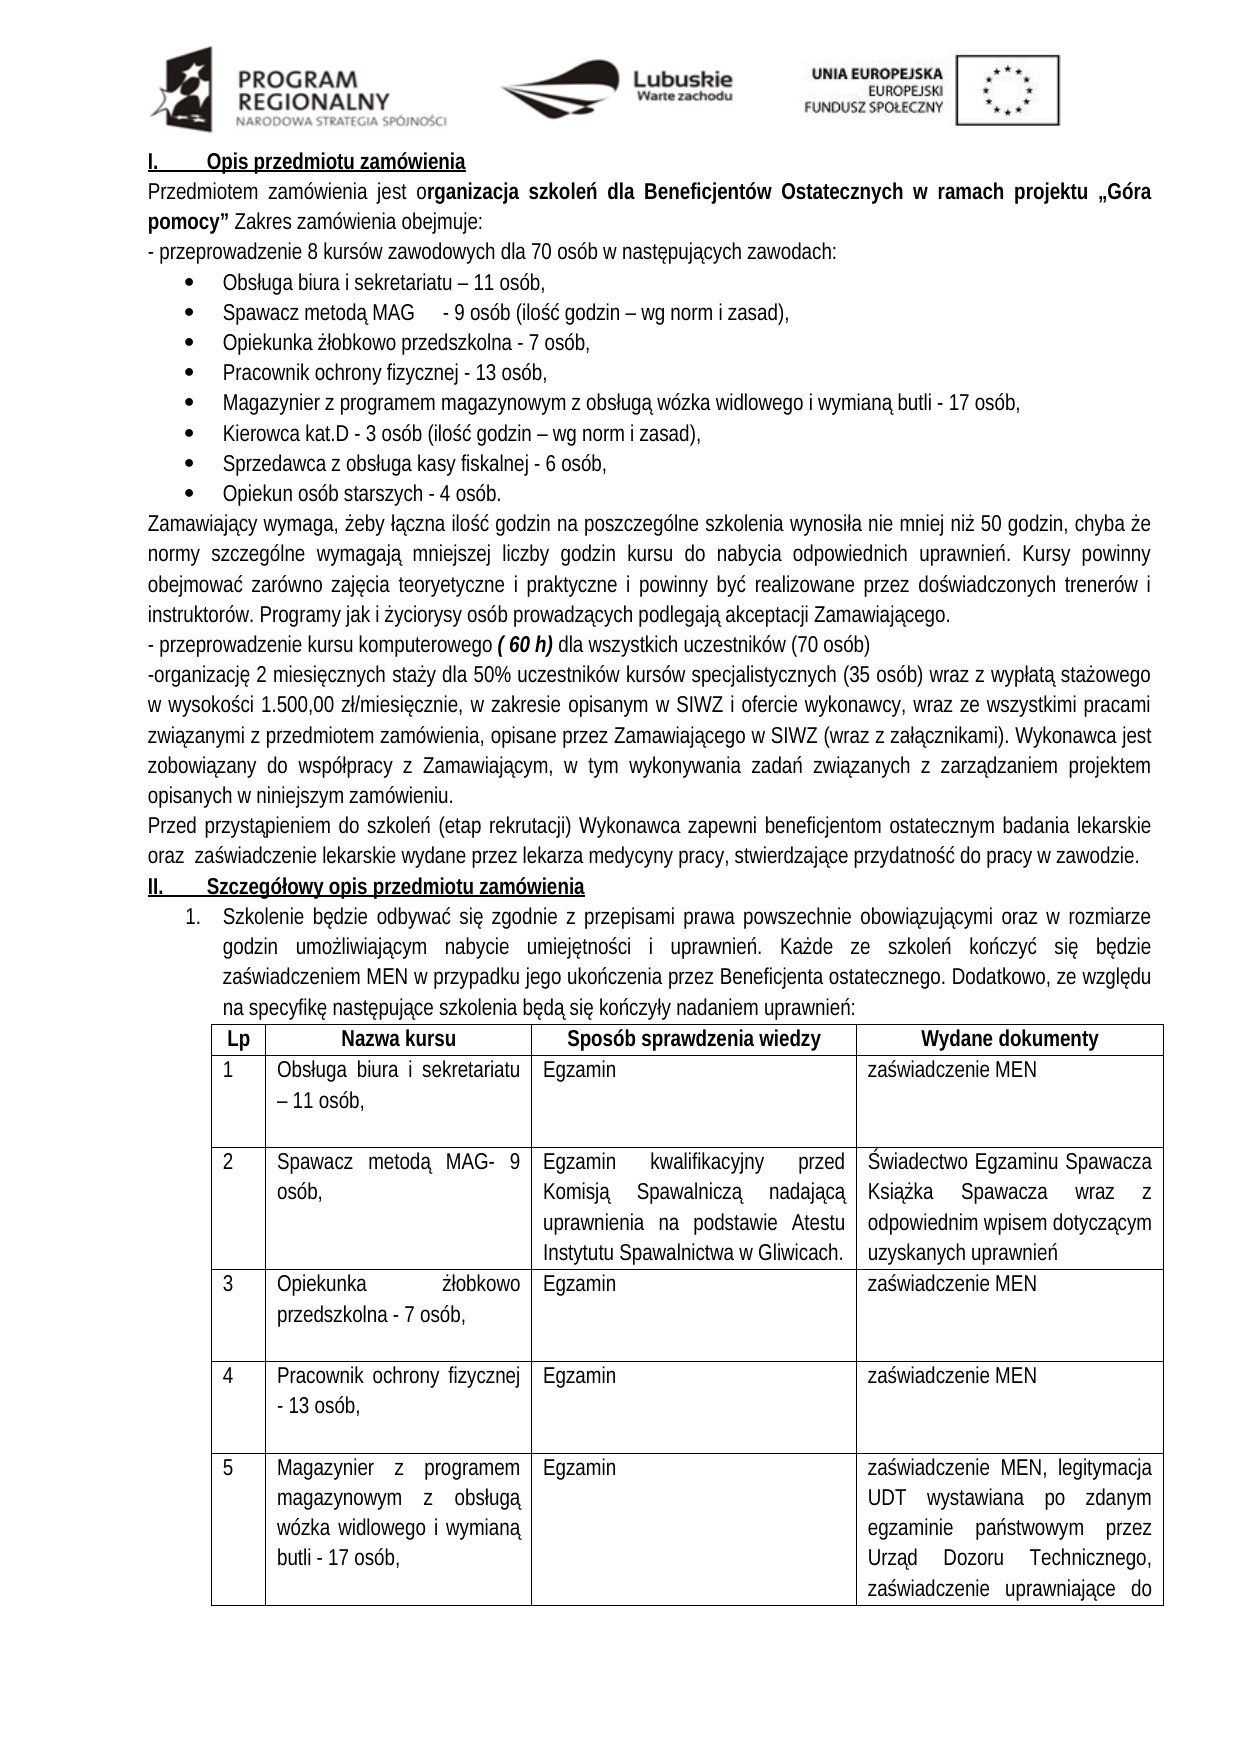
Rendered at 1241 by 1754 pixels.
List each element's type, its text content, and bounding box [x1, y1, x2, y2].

table_cell Magazynier z programem magazynowym z obsługą wózka widlowego i wymianą butli - 17 osób, [266, 1454, 531, 1605]
list Magazynier z programem magazynowym z obsługą wózka widlowego i wymianą butli - 17 osób, [185, 389, 1152, 416]
table_cell Spawacz metodą MAG- 9 osób, [266, 1148, 531, 1269]
list Kierowca kat.D - 3 osób (ilość godzin – wg norm i zasad), [185, 419, 1152, 446]
picture [147, 44, 1093, 147]
table_cell Egzamin [532, 1056, 856, 1147]
table_header Lp [212, 1025, 265, 1055]
text -organizację 2 miesięcznych staży dla 50% uczestników kursów specjalistycznych (35 osób) wraz z wypłatą stażowego w wysokości 1.500,00 zł/miesięcznie, w zakresie opisanym w SIWZ i ofercie wykonawcy, wraz ze wszystkimi pracami związanymi z przedmiotem zamówienia, opisane przez Zamawiającego w SIWZ (wraz z załącznikami). Wykonawca jest zobowiązany do współpracy z Zamawiającym, w tym wykonywania zadań związanych z zarządzaniem projektem opisanych w niniejszym zamówieniu. [148, 661, 1152, 808]
list Szkolenie będzie odbywać się zgodnie z przepisami prawa powszechnie obowiązującymi oraz w rozmiarze godzin umożliwiającym nabycie umiejętności i uprawnień. Każde ze szkoleń kończyć się będzie zaświadczeniem MEN w przypadku jego ukończenia przez Beneficjenta ostatecznego. Dodatkowo, ze względu na specyfikę następujące szkolenia będą się kończyły nadaniem uprawnień: [185, 903, 1152, 1020]
table_cell Egzamin kwalifikacyjny przed Komisją Spawalniczą nadającą uprawnienia na podstawie Atestu Instytutu Spawalnictwa w Gliwicach. [532, 1148, 856, 1269]
table_cell Egzamin [532, 1454, 856, 1605]
table_cell 1 [212, 1056, 265, 1147]
text Zamawiający wymaga, żeby łączna ilość godzin na poszczególne szkolenia wynosiła nie mniej niż 50 godzin, chyba że normy szczególne wymagają mniejszej liczby godzin kursu do nabycia odpowiednich uprawnień. Kursy powinny obejmować zarówno zajęcia teoryetyczne i praktyczne i powinny być realizowane przez doświadczonych trenerów i instruktorów. Programy jak i życiorysy osób prowadzących podlegają akceptacji Zamawiającego. [148, 510, 1152, 627]
table_header Wydane dokumenty [857, 1025, 1163, 1055]
text - przeprowadzenie 8 kursów zawodowych dla 70 osób w następujących zawodach: [148, 238, 1152, 264]
text - przeprowadzenie kursu komputerowego ( 60 h) dla wszystkich uczestników (70 osób) [148, 631, 1152, 657]
list Opiekunka żłobkowo przedszkolna - 7 osób, [185, 329, 1152, 355]
list Opiekun osób starszych - 4 osób. [185, 480, 1152, 506]
table_cell Świadectwo Egzaminu Spawacza Książka Spawacza wraz z odpowiednim wpisem dotyczącym uzyskanych uprawnień [857, 1148, 1163, 1269]
table_cell Egzamin [532, 1362, 856, 1453]
list Spawacz metodą MAG - 9 osób (ilość godzin – wg norm i zasad), [185, 299, 1152, 325]
text Przed przystąpieniem do szkoleń (etap rekrutacji) Wykonawca zapewni beneficjentom ostatecznym badania lekarskie oraz zaświadczenie lekarskie wydane przez lekarza medycyny pracy, stwierdzające przydatność do pracy w zawodzie. [148, 812, 1152, 869]
table_cell Pracownik ochrony fizycznej - 13 osób, [266, 1362, 531, 1453]
table_cell Egzamin [532, 1270, 856, 1361]
table_cell zaświadczenie MEN [857, 1056, 1163, 1147]
table_cell 4 [212, 1362, 265, 1453]
subtitle II. Szczegółowy opis przedmiotu zamówienia [148, 873, 1152, 899]
table_cell 2 [212, 1148, 265, 1269]
list Sprzedawca z obsługa kasy fiskalnej - 6 osób, [185, 450, 1152, 476]
table_header Sposób sprawdzenia wiedzy [532, 1025, 856, 1055]
table_cell 3 [212, 1270, 265, 1361]
table_cell 5 [212, 1454, 265, 1605]
table_cell Opiekunka żłobkowo przedszkolna - 7 osób, [266, 1270, 531, 1361]
text Przedmiotem zamówienia jest organizacja szkoleń dla Beneficjentów Ostatecznych w ramach projektu „Góra pomocy” Zakres zamówienia obejmuje: [148, 178, 1152, 234]
table_header Nazwa kursu [266, 1025, 531, 1055]
list Obsługa biura i sekretariatu – 11 osób, [185, 268, 1152, 295]
subtitle I. Opis przedmiotu zamówienia [148, 148, 1152, 174]
table_cell Obsługa biura i sekretariatu – 11 osób, [266, 1056, 531, 1147]
table_cell zaświadczenie MEN [857, 1270, 1163, 1361]
list Pracownik ochrony fizycznej - 13 osób, [185, 359, 1152, 385]
table_cell zaświadczenie MEN [857, 1362, 1163, 1453]
